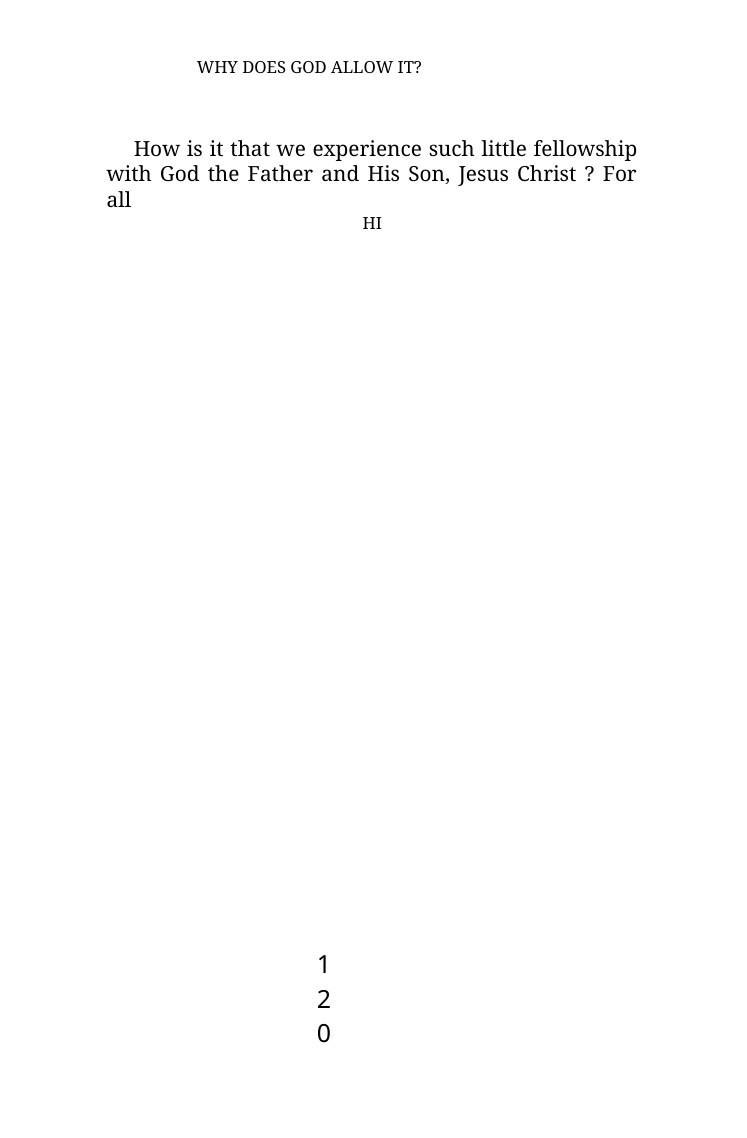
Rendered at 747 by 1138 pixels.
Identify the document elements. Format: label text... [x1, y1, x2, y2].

text How is it that we experience such little fellowship with God the Father and His Son, Jesus Christ ? For all [106, 136, 638, 212]
text hi [106, 212, 638, 233]
